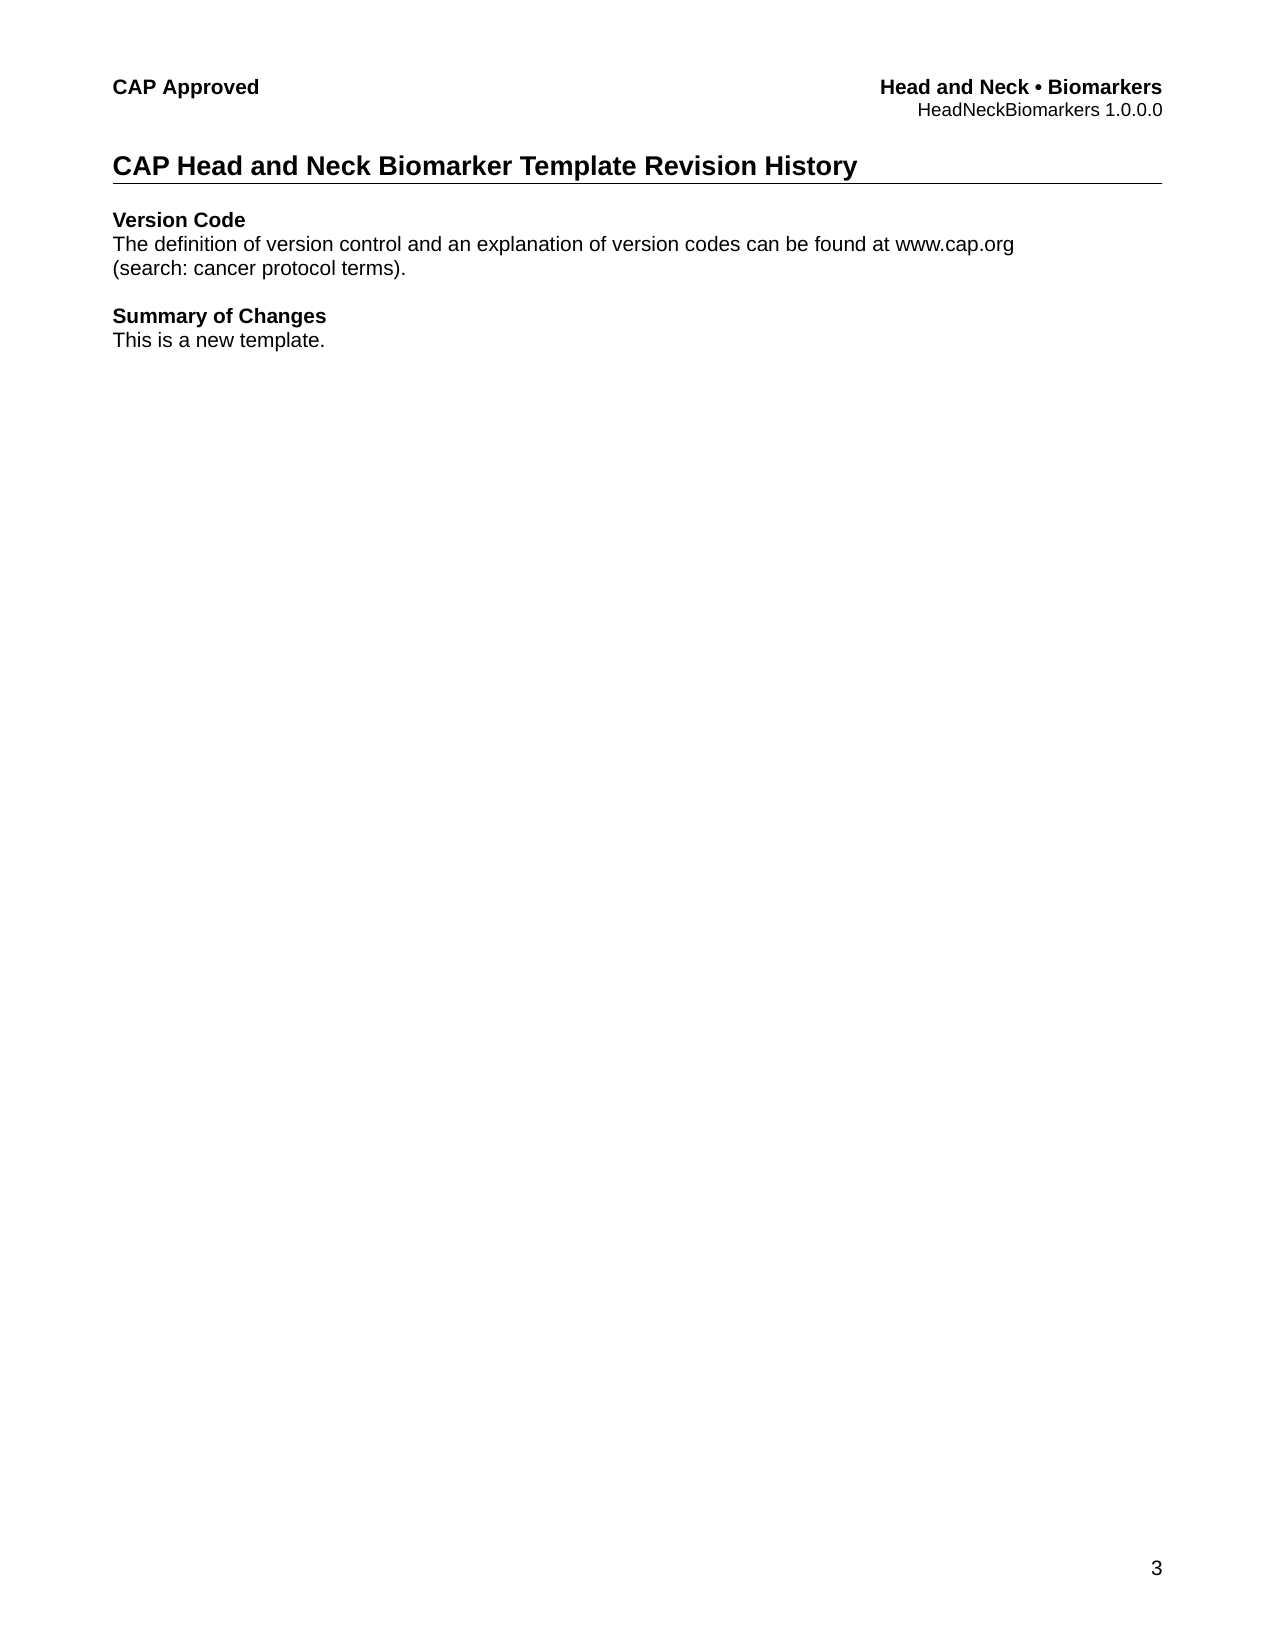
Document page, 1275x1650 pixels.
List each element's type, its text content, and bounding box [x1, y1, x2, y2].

text Version Code [112, 208, 1162, 232]
text CAP Head and Neck Biomarker Template Revision History [112, 150, 1162, 184]
text The definition of version control and an explanation of version codes can be found at www.cap.org (search: cancer protocol terms). [112, 232, 1162, 280]
text Summary of Changes [112, 304, 1162, 328]
text This is a new template. [112, 328, 1162, 352]
